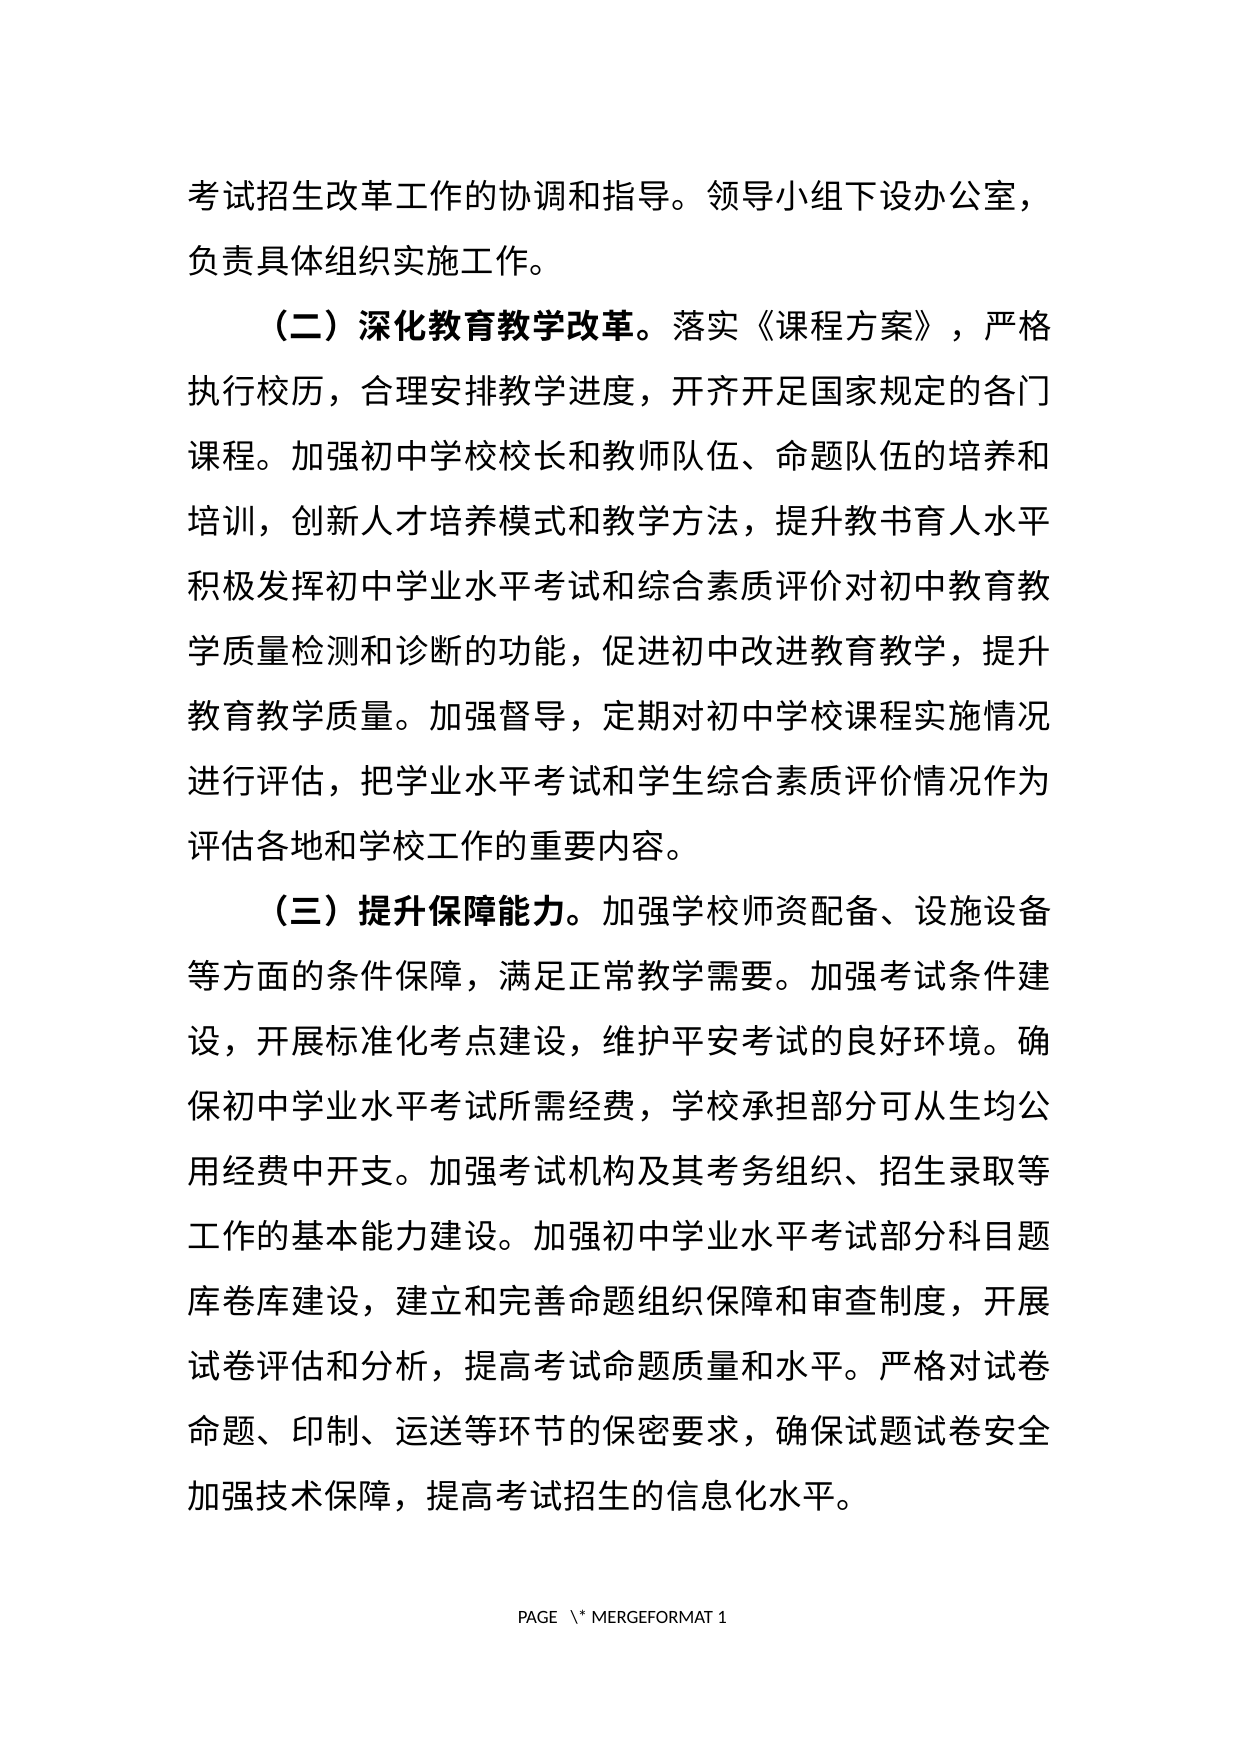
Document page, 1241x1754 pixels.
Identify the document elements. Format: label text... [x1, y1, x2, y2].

text （二）深化教育教学改革。落实《课程方案》，严格执行校历，合理安排教学进度，开齐开足国家规定的各门课程。加强初中学校校长和教师队伍、命题队伍的培养和培训，创新人才培养模式和教学方法，提升教书育人水平。积极发挥初中学业水平考试和综合素质评价对初中教育教学质量检测和诊断的功能，促进初中改进教育教学，提升教育教学质量。加强督导，定期对初中学校课程实施情况进行评估，把学业水平考试和学生综合素质评价情况作为评估各地和学校工作的重要内容。 [187, 292, 1053, 877]
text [187, 162, 1053, 292]
text （三）提升保障能力。加强学校师资配备、设施设备等方面的条件保障，满足正常教学需要。加强考试条件建设，开展标准化考点建设，维护平安考试的良好环境。确保初中学业水平考试所需经费，学校承担部分可从生均公用经费中开支。加强考试机构及其考务组织、招生录取等工作的基本能力建设。加强初中学业水平考试部分科目题库卷库建设，建立和完善命题组织保障和审查制度，开展试卷评估和分析，提高考试命题质量和水平。严格对试卷命题、印制、运送等环节的保密要求，确保试题试卷安全。加强技术保障，提高考试招生的信息化水平。 [187, 877, 1053, 1527]
